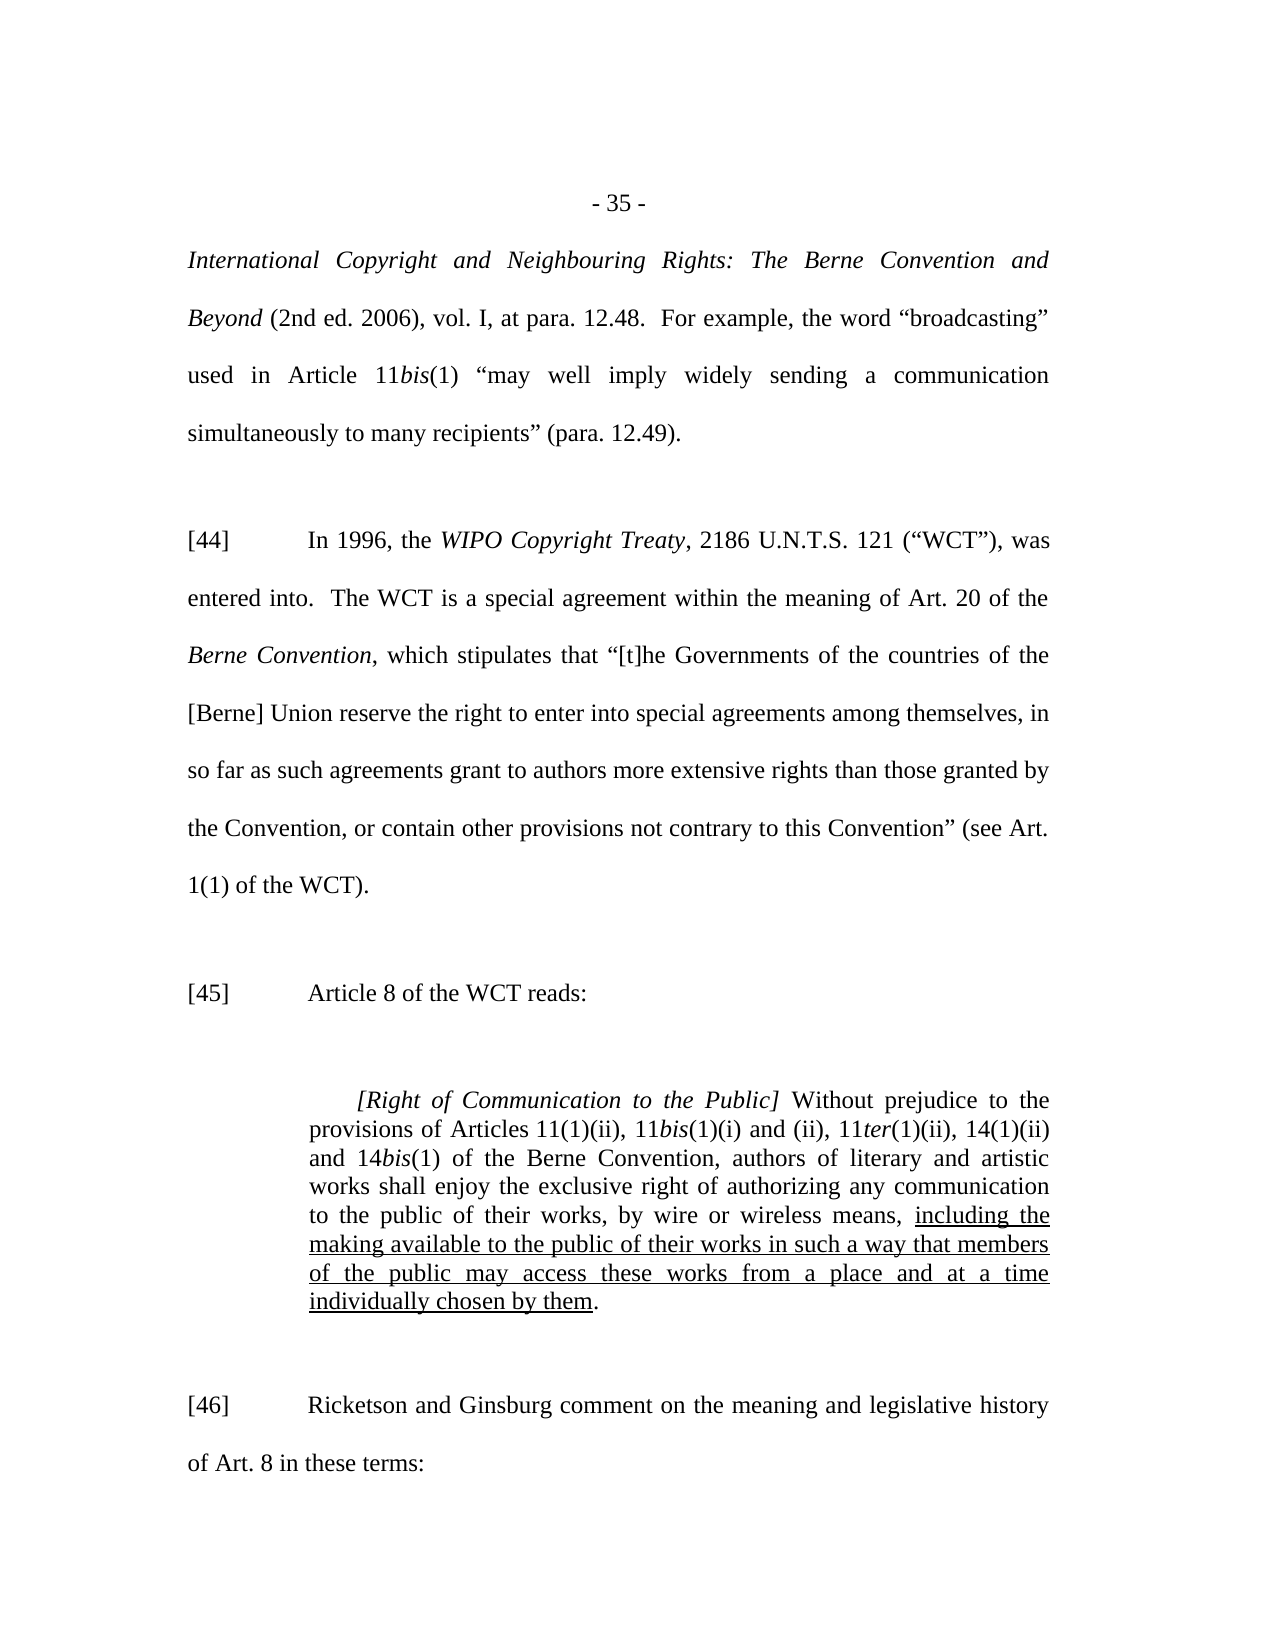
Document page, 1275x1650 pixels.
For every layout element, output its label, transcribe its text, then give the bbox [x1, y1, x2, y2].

text Ricketson and Ginsburg comment on the meaning and legislative history of Art. 8 in these terms: [187, 1390, 1050, 1476]
text [Right of Communication to the Public] Without prejudice to the provisions of Articles 11(1)(ii), 11bis(1)(i) and (ii), 11ter(1)(ii), 14(1)(ii) and 14bis(1) of the Berne Convention, authors of literary and artistic works shall enjoy the exclusive right of authorizing any communication to the public of their works, by wire or wireless means, including the making available to the public of their works in such a way that members of the public may access these works from a place and at a time individually chosen by them. [187, 1085, 1050, 1315]
text Article 8 of the WCT reads: [187, 978, 1050, 1006]
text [187, 245, 1050, 446]
text In 1996, the WIPO Copyright Treaty, 2186 U.N.T.S. 121 (“WCT”), was entered into. The WCT is a special agreement within the meaning of Art. 20 of the Berne Convention, which stipulates that “[t]he Governments of the countries of the [Berne] Union reserve the right to enter into special agreements among themselves, in so far as such agreements grant to authors more extensive rights than those granted by the Convention, or contain other provisions not contrary to this Convention” (see Art. 1(1) of the WCT). [187, 525, 1050, 899]
